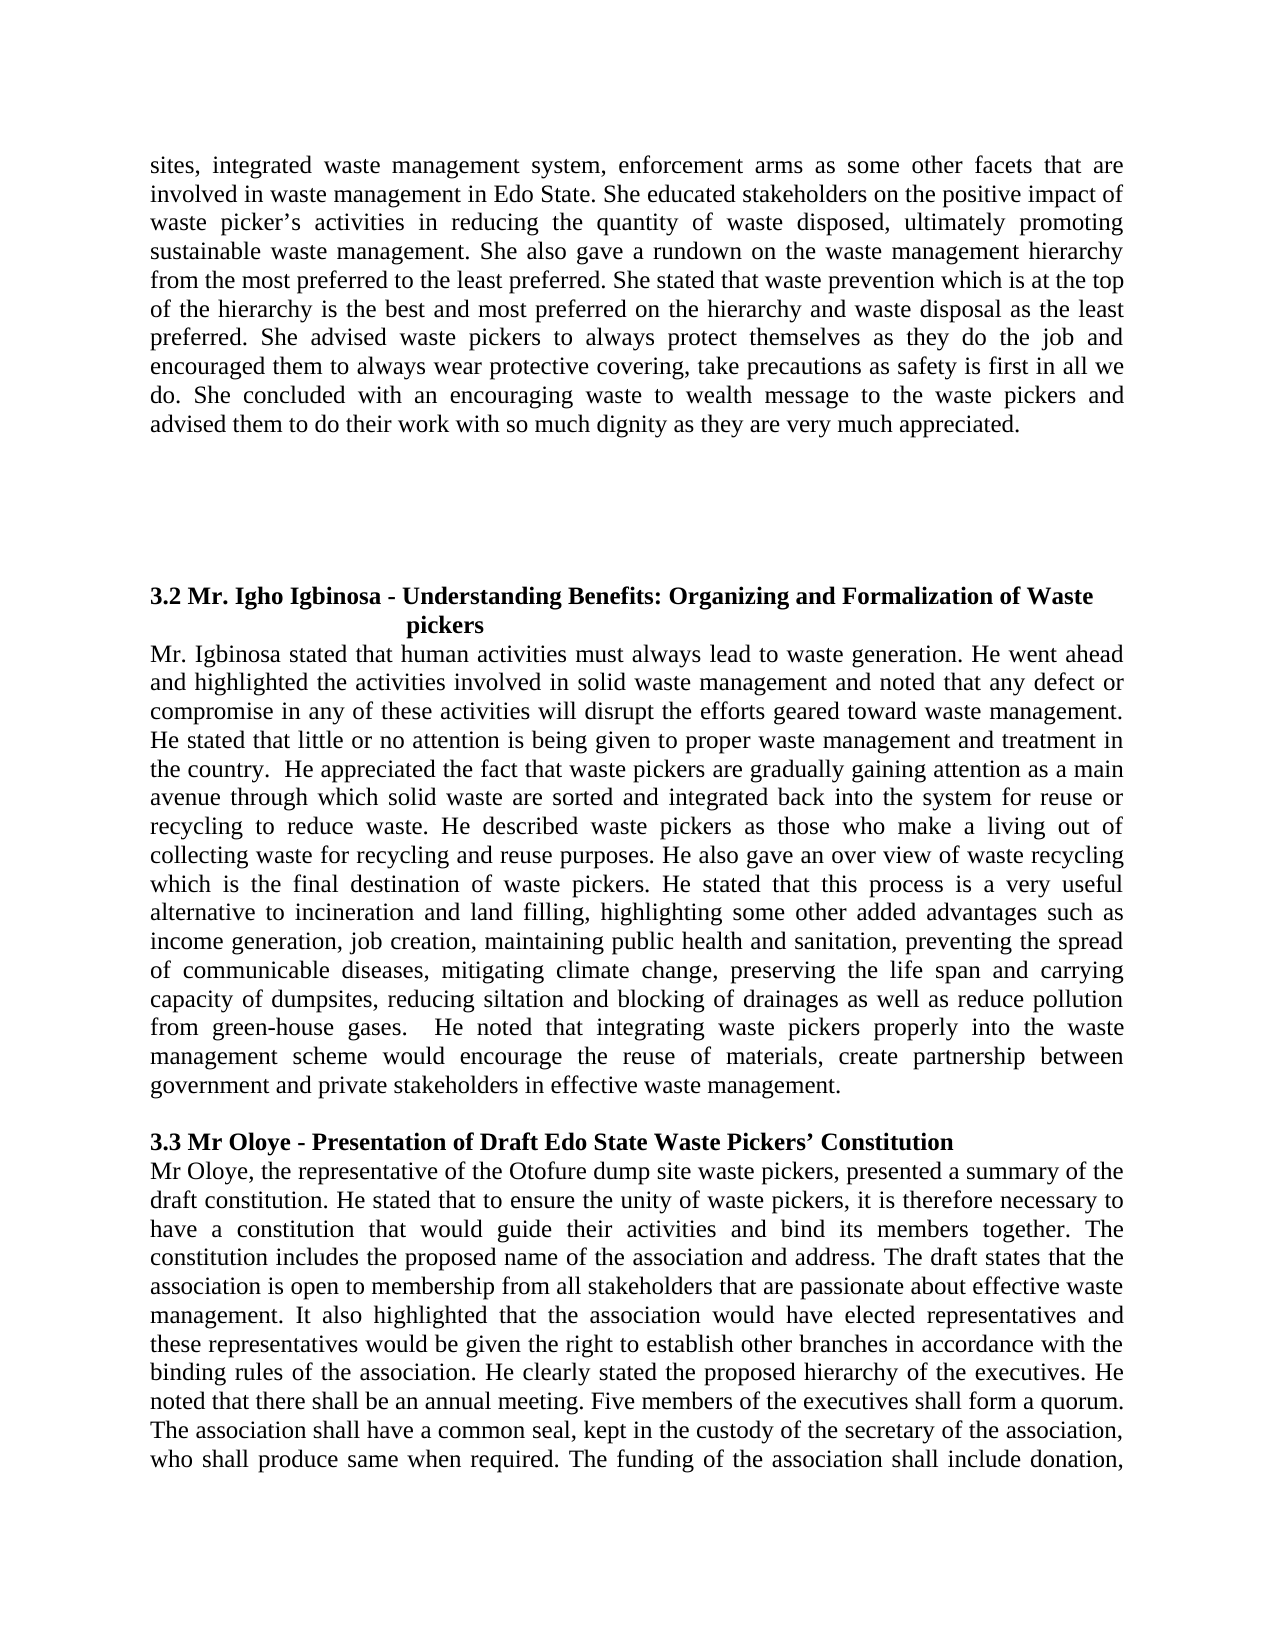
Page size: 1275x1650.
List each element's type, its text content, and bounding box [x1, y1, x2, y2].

text 3.2 Mr. Igho Igbinosa - Understanding Benefits: Organizing and Formalization of Waste [150, 581, 1125, 610]
text 3.3 Mr Oloye - Presentation of Draft Edo State Waste Pickers’ Constitution [150, 1127, 1125, 1156]
text Mr. Igbinosa stated that human activities must always lead to waste generation. He went ahead and highlighted the activities involved in solid waste management and noted that any defect or compromise in any of these activities will disrupt the efforts geared toward waste management. He stated that little or no attention is being given to proper waste management and treatment in the country. He appreciated the fact that waste pickers are gradually gaining attention as a main avenue through which solid waste are sorted and integrated back into the system for reuse or recycling to reduce waste. He described waste pickers as those who make a living out of collecting waste for recycling and reuse purposes. He also gave an over view of waste recycling which is the final destination of waste pickers. He stated that this process is a very useful alternative to incineration and land filling, highlighting some other added advantages such as income generation, job creation, maintaining public health and sanitation, preventing the spread of communicable diseases, mitigating climate change, preserving the life span and carrying capacity of dumpsites, reducing siltation and blocking of drainages as well as reduce pollution from green-house gases. He noted that integrating waste pickers properly into the waste management scheme would encourage the reuse of materials, create partnership between government and private stakeholders in effective waste management. [150, 639, 1125, 1099]
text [150, 150, 1125, 437]
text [150, 1156, 1125, 1472]
text pickers [150, 610, 1125, 639]
